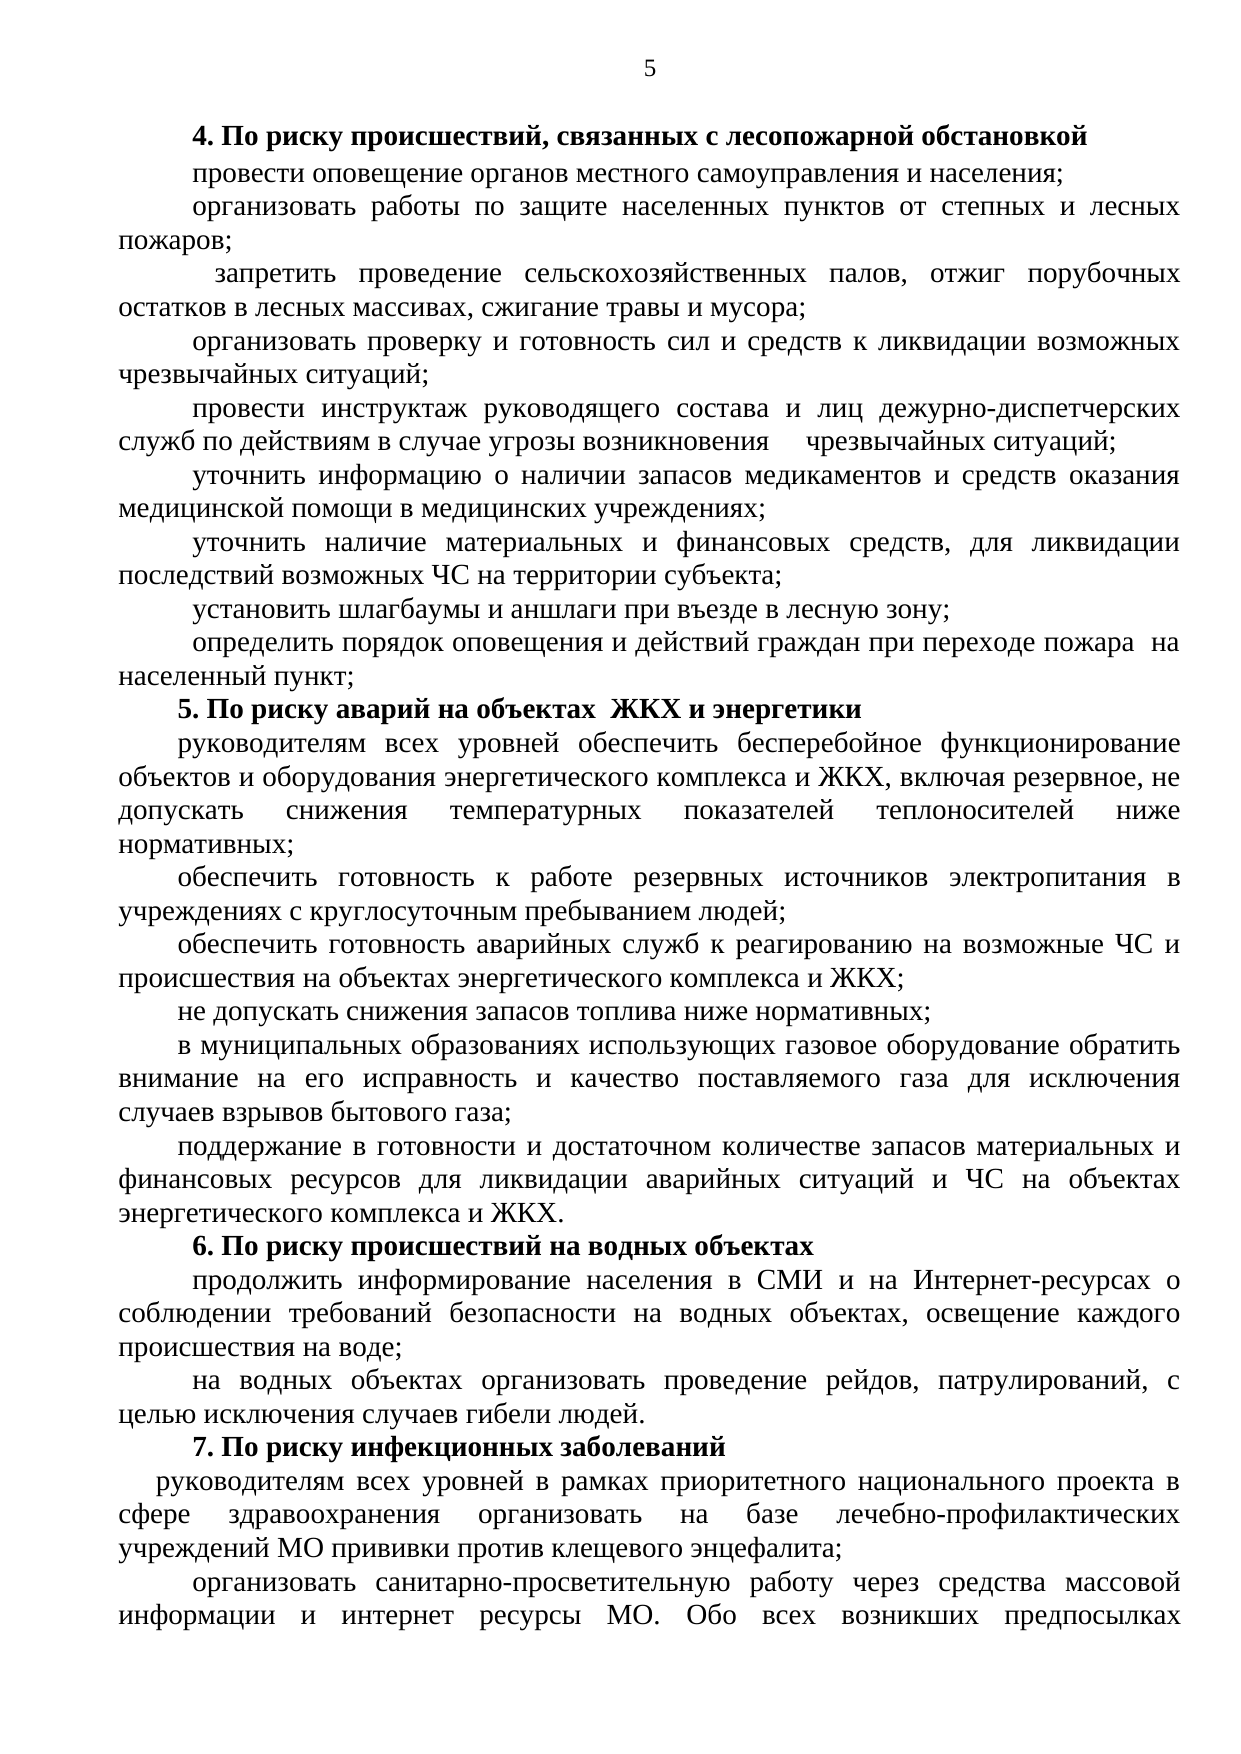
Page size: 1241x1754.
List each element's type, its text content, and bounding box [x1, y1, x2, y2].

text не допускать снижения запасов топлива ниже нормативных; [118, 993, 1181, 1027]
text 4. По риску происшествий, связанных с лесопожарной обстановкой [118, 118, 1181, 152]
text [118, 1564, 1181, 1631]
text руководителям всех уровней обеспечить бесперебойное функционирование объектов и оборудования энергетического комплекса и ЖКХ, включая резервное, не допускать снижения температурных показателей теплоносителей ниже нормативных; [118, 725, 1181, 859]
text уточнить информацию о наличии запасов медикаментов и средств оказания медицинской помощи в медицинских учреждениях; [118, 457, 1181, 524]
text запретить проведение сельскохозяйственных палов, отжиг порубочных остатков в лесных массивах, сжигание травы и мусора; [118, 256, 1181, 323]
text руководителям всех уровней в рамках приоритетного национального проекта в сфере здравоохранения организовать на базе лечебно-профилактических учреждений МО прививки против клещевого энцефалита; [118, 1463, 1181, 1564]
text обеспечить готовность к работе резервных источников электропитания в учреждениях с круглосуточным пребыванием людей; [118, 859, 1181, 926]
text 7. По риску инфекционных заболеваний [118, 1429, 1181, 1463]
text в муниципальных образованиях использующих газовое оборудование обратить внимание на его исправность и качество поставляемого газа для исключения случаев взрывов бытового газа; [118, 1027, 1181, 1128]
text на водных объектах организовать проведение рейдов, патрулирований, с целью исключения случаев гибели людей. [118, 1362, 1181, 1429]
text обеспечить готовность аварийных служб к реагированию на возможные ЧС и происшествия на объектах энергетического комплекса и ЖКХ; [118, 926, 1181, 993]
text провести инструктаж руководящего состава и лиц дежурно-диспетчерских служб по действиям в случае угрозы возникновения чрезвычайных ситуаций; [118, 390, 1181, 457]
text организовать работы по защите населенных пунктов от степных и лесных пожаров; [118, 188, 1181, 256]
text организовать проверку и готовность сил и средств к ликвидации возможных чрезвычайных ситуаций; [118, 323, 1181, 390]
text 6. По риску происшествий на водных объектах [118, 1228, 1181, 1262]
text 5. По риску аварий на объектах ЖКХ и энергетики [118, 692, 1181, 725]
text определить порядок оповещения и действий граждан при переходе пожара на населенный пункт; [118, 624, 1181, 692]
text установить шлагбаумы и аншлаги при въезде в лесную зону; [118, 591, 1181, 624]
text поддержание в готовности и достаточном количестве запасов материальных и финансовых ресурсов для ликвидации аварийных ситуаций и ЧС на объектах энергетического комплекса и ЖКХ. [118, 1128, 1181, 1228]
text продолжить информирование населения в СМИ и на Интернет-ресурсах о соблюдении требований безопасности на водных объектах, освещение каждого происшествия на воде; [118, 1262, 1181, 1362]
text провести оповещение органов местного самоуправления и населения; [118, 155, 1181, 188]
text уточнить наличие материальных и финансовых средств, для ликвидации последствий возможных ЧС на территории субъекта; [118, 524, 1181, 591]
